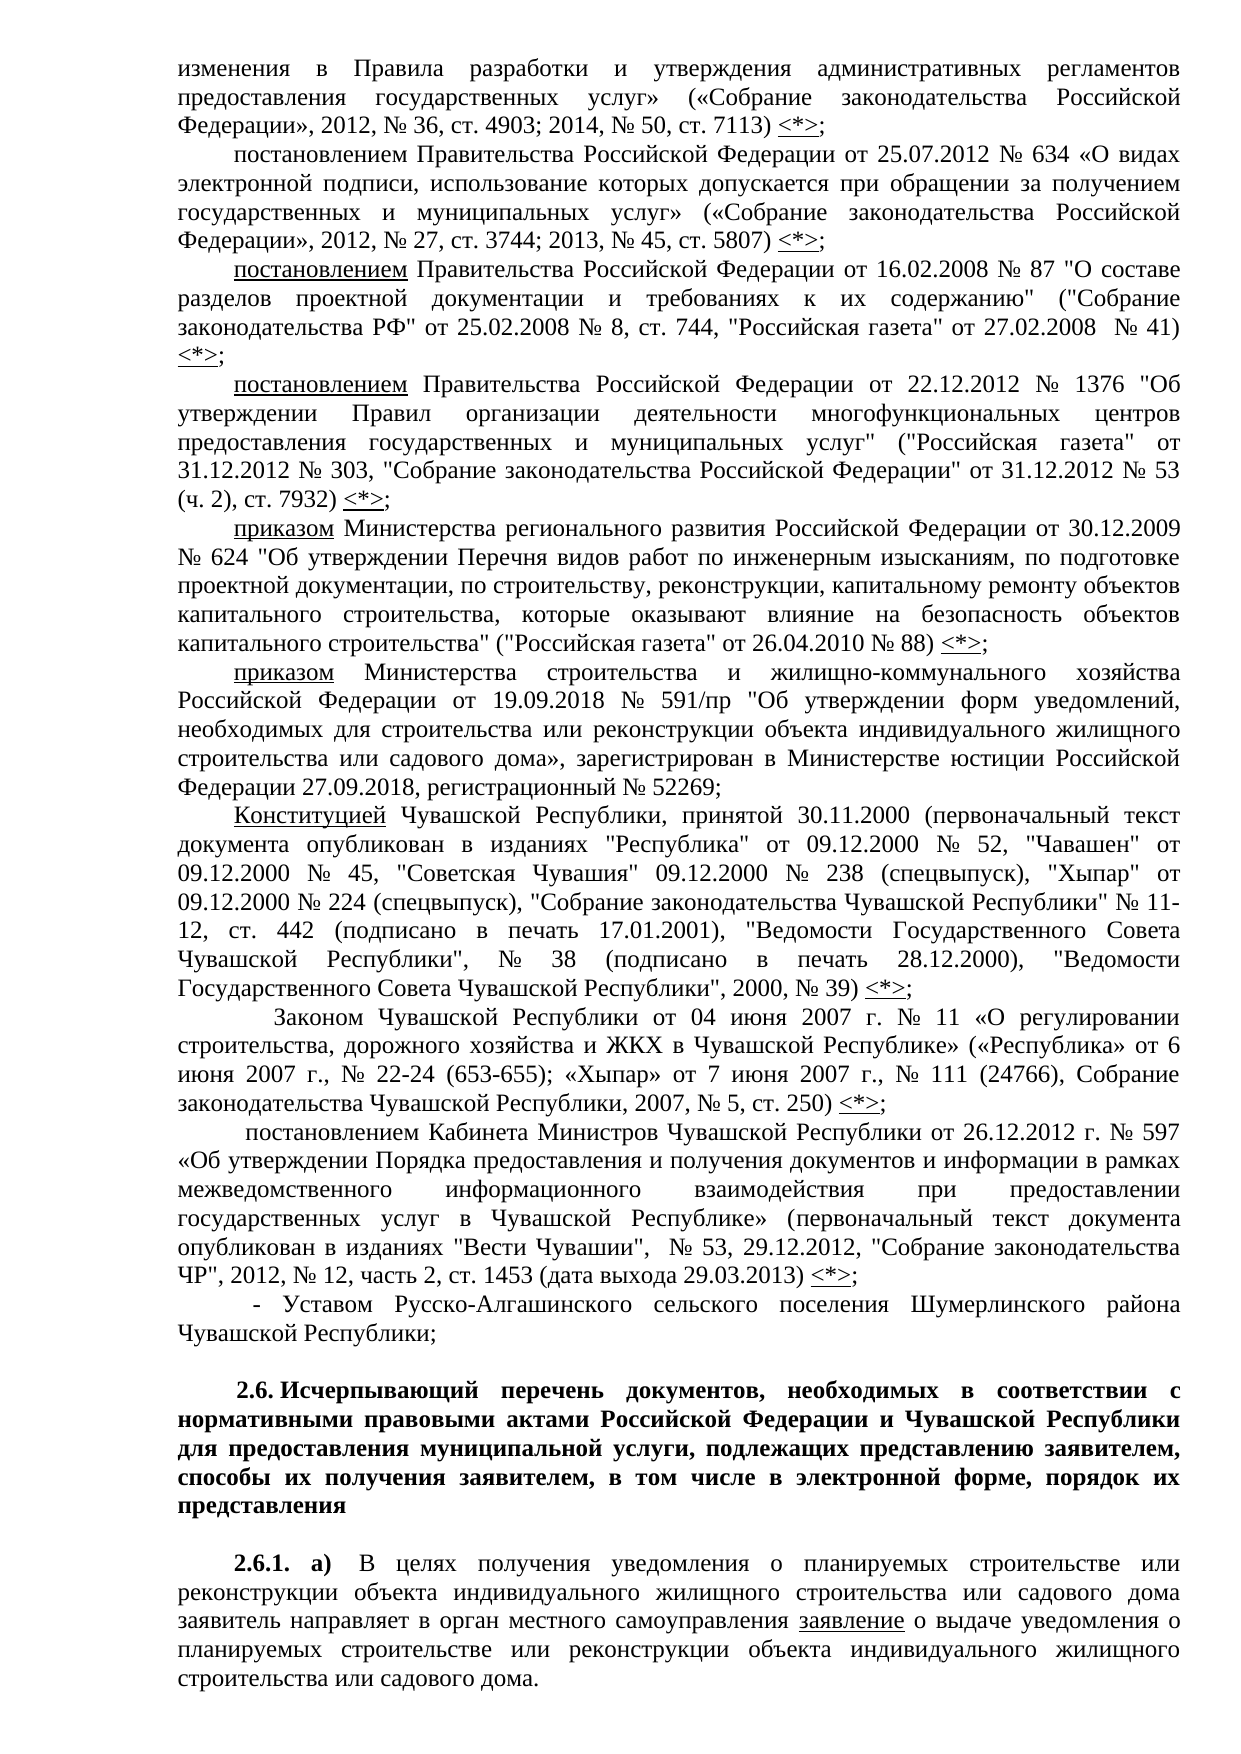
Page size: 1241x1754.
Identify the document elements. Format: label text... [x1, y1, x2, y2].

text постановлением Правительства Российской Федерации от 16.02.2008 № 87 "О составе разделов проектной документации и требованиях к их содержанию" ("Собрание законодательства РФ" от 25.02.2008 № 8, ст. 744, "Российская газета" от 27.02.2008 № 41) <*>; [177, 254, 1181, 369]
text 2.6. Исчерпывающий перечень документов, необходимых в соответствии с нормативными правовыми актами Российской Федерации и Чувашской Республики для предоставления муниципальной услуги, подлежащих представлению заявителем, способы их получения заявителем, в том числе в электронной форме, порядок их представления [177, 1376, 1181, 1519]
text - Уставом Русско-Алгашинского сельского поселения Шумерлинского района Чувашской Республики; [177, 1289, 1181, 1347]
text 2.6.1. а) В целях получения уведомления о планируемых строительстве или реконструкции объекта индивидуального жилищного строительства или садового дома заявитель направляет в орган местного самоуправления заявление о выдаче уведомления о планируемых строительстве или реконструкции объекта индивидуального жилищного строительства или садового дома. [177, 1548, 1181, 1692]
text Законом Чувашской Республики от 04 июня 2007 г. № 11 «О регулировании строительства, дорожного хозяйства и ЖКХ в Чувашской Республике» («Республика» от 6 июня 2007 г., № 22-24 (653-655); «Хыпар» от 7 июня 2007 г., № 111 (24766), Собрание законодательства Чувашской Республики, 2007, № 5, ст. 250) <*>; [177, 1002, 1181, 1117]
text постановлением Правительства Российской Федерации от 25.07.2012 № 634 «О видах электронной подписи, использование которых допускается при обращении за получением государственных и муниципальных услуг» («Собрание законодательства Российской Федерации», 2012, № 27, ст. 3744; 2013, № 45, ст. 5807) <*>; [177, 139, 1181, 254]
text постановлением Правительства Российской Федерации от 22.12.2012 № 1376 "Об утверждении Правил организации деятельности многофункциональных центров предоставления государственных и муниципальных услуг" ("Российская газета" от 31.12.2012 № 303, "Собрание законодательства Российской Федерации" от 31.12.2012 № 53 (ч. 2), ст. 7932) <*>; [177, 369, 1181, 513]
text приказом Министерства регионального развития Российской Федерации от 30.12.2009 № 624 "Об утверждении Перечня видов работ по инженерным изысканиям, по подготовке проектной документации, по строительству, реконструкции, капитальному ремонту объектов капитального строительства, которые оказывают влияние на безопасность объектов капитального строительства" ("Российская газета" от 26.04.2010 № 88) <*>; [177, 513, 1181, 657]
text постановлением Кабинета Министров Чувашской Республики от 26.12.2012 г. № 597 «Об утверждении Порядка предоставления и получения документов и информации в рамках межведомственного информационного взаимодействия при предоставлении государственных услуг в Чувашской Республике» (первоначальный текст документа опубликован в изданиях "Вести Чувашии", № 53, 29.12.2012, "Собрание законодательства ЧР", 2012, № 12, часть 2, ст. 1453 (дата выхода 29.03.2013) <*>; [177, 1117, 1181, 1289]
text Конституцией Чувашской Республики, принятой 30.11.2000 (первоначальный текст документа опубликован в изданиях "Республика" от 09.12.2000 № 52, "Чавашен" от 09.12.2000 № 45, "Советская Чувашия" 09.12.2000 № 238 (спецвыпуск), "Хыпар" от 09.12.2000 № 224 (спецвыпуск), "Собрание законодательства Чувашской Республики" № 11-12, ст. 442 (подписано в печать 17.01.2001), "Ведомости Государственного Совета Чувашской Республики", № 38 (подписано в печать 28.12.2000), "Ведомости Государственного Совета Чувашской Республики", 2000, № 39) <*>; [177, 801, 1181, 1002]
text приказом Министерства строительства и жилищно-коммунального хозяйства Российской Федерации от 19.09.2018 № 591/пр "Об утверждении форм уведомлений, необходимых для строительства или реконструкции объекта индивидуального жилищного строительства или садового дома», зарегистрирован в Министерстве юстиции Российской Федерации 27.09.2018, регистрационный № 52269; [177, 657, 1181, 801]
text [177, 53, 1181, 139]
